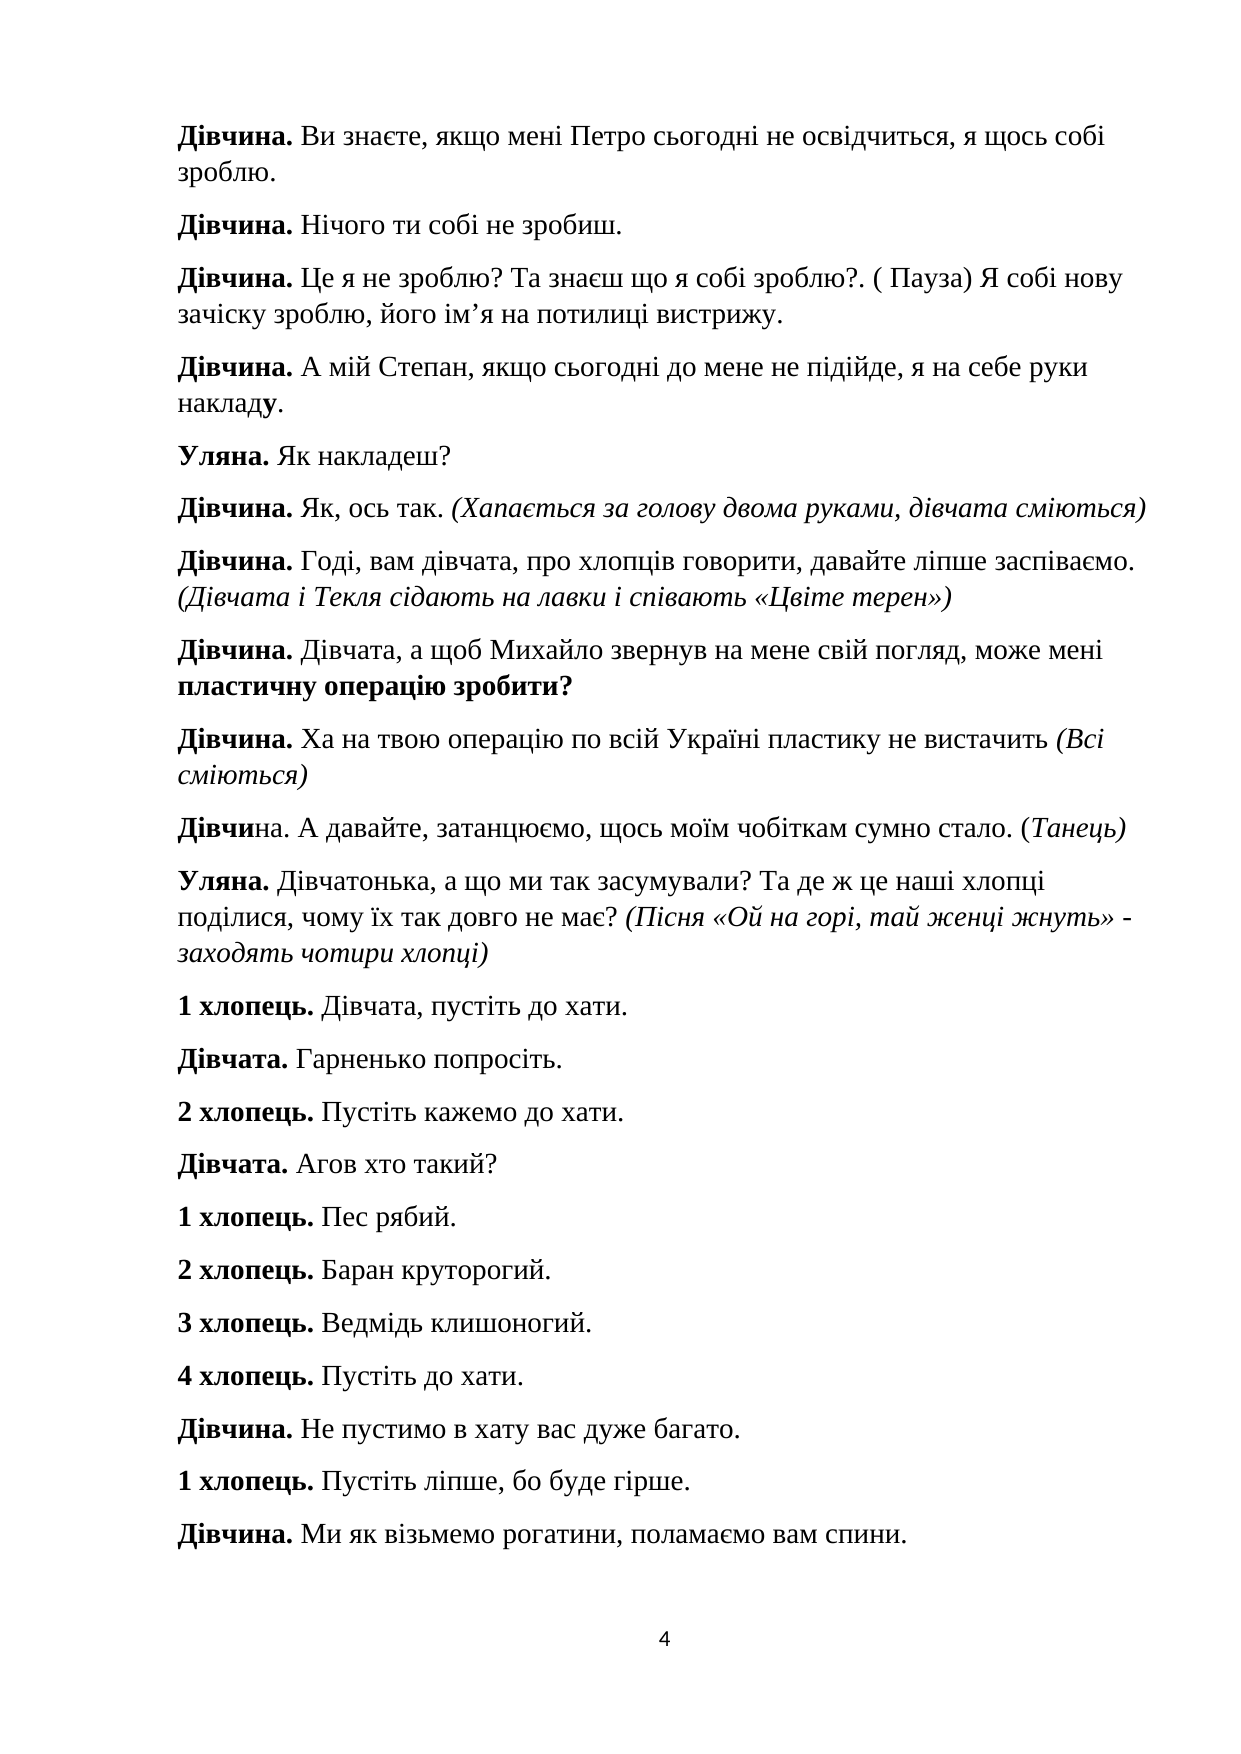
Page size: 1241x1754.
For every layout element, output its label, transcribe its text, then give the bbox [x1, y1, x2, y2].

text Уляна. Як накладеш? [177, 438, 1152, 471]
text Дівчина. Дівчата, а щоб Михайло звернув на мене свій погляд, може мені пластичну операцію зробити? [177, 632, 1152, 702]
text Уляна. Дівчатонька, а що ми так засумували? Та де ж це наші хлопці поділися, чому їх так довго не має? (Пісня «Ой на горі, тай женці жнуть» - заходять чотири хлопці) [177, 863, 1152, 969]
text 1 хлопець. Пустіть ліпше, бо буде гірше. [177, 1463, 1152, 1497]
text Дівчина. Ха на твою операцію по всій Україні пластику не вистачить (Всі сміються) [177, 721, 1152, 791]
text Дівчина. Це я не зроблю? Та знаєш що я собі зроблю?. ( Пауза) Я собі нову зачіску зроблю, його ім’я на потилиці вистрижу. [177, 260, 1152, 329]
text Дівчина. Як, ось так. (Хапається за голову двома руками, дівчата сміються) [177, 491, 1152, 524]
text 4 хлопець. Пустіть до хати. [177, 1358, 1152, 1391]
text 3 хлопець. Ведмідь клишоногий. [177, 1305, 1152, 1339]
text Дівчина. Годі, вам дівчата, про хлопців говорити, давайте ліпше заспіваємо. (Дівчата і Текля сідають на лавки і співають «Цвіте терен») [177, 543, 1152, 613]
text 1 хлопець. Пес рябий. [177, 1199, 1152, 1233]
text Дівчата. Агов хто такий? [177, 1147, 1152, 1180]
text Дівчина. Ви знаєте, якщо мені Петро сьогодні не освідчиться, я щось собі зроблю. [177, 118, 1152, 188]
text Дівчина. А мій Степан, якщо сьогодні до мене не підійде, я на себе руки накладу. [177, 349, 1152, 418]
text Дівчина. Нічого ти собі не зробиш. [177, 207, 1152, 241]
text Дівчина. А давайте, затанцюємо, щось моїм чобіткам сумно стало. (Танець) [177, 810, 1152, 844]
text Дівчата. Гарненько попросіть. [177, 1041, 1152, 1074]
text 1 хлопець. Дівчата, пустіть до хати. [177, 988, 1152, 1022]
text Дівчина. Ми як візьмемо рогатини, поламаємо вам спини. [177, 1516, 1152, 1550]
text 2 хлопець. Баран круторогий. [177, 1252, 1152, 1286]
text 2 хлопець. Пустіть кажемо до хати. [177, 1094, 1152, 1127]
text Дівчина. Не пустимо в хату вас дуже багато. [177, 1411, 1152, 1444]
